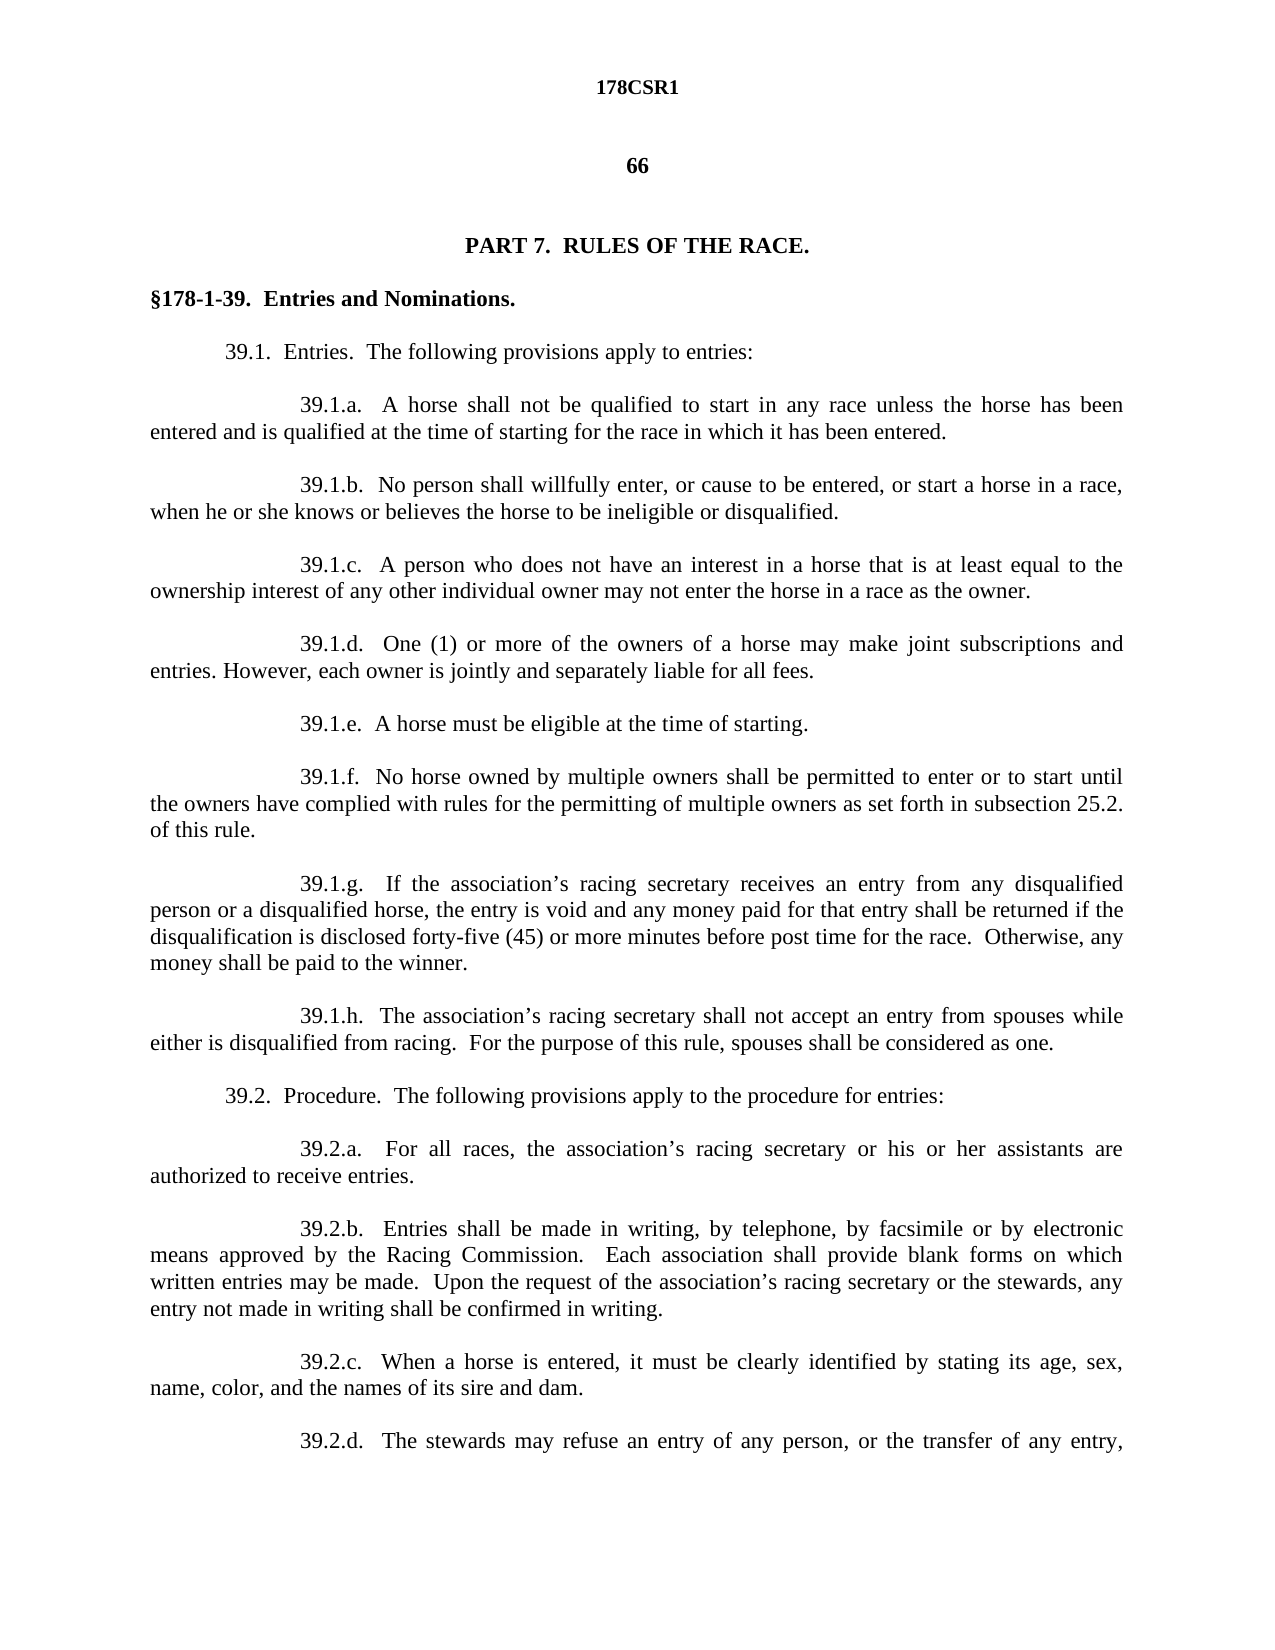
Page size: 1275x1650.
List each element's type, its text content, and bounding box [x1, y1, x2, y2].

text PART 7. RULES OF THE RACE. [150, 232, 1125, 258]
text 39.2. Procedure. The following provisions apply to the procedure for entries: [150, 1082, 1125, 1108]
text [150, 1427, 1125, 1454]
text 39.1. Entries. The following provisions apply to entries: [150, 338, 1125, 365]
text 39.1.c. A person who does not have an interest in a horse that is at least equal to the ownership interest of any other individual owner may not enter the horse in a race as the owner. [150, 551, 1125, 604]
text 39.2.c. When a horse is entered, it must be clearly identified by stating its age, sex, name, color, and the names of its sire and dam. [150, 1347, 1125, 1401]
text 39.1.d. One (1) or more of the owners of a horse may make joint subscriptions and entries. However, each owner is jointly and separately liable for all fees. [150, 630, 1125, 683]
text 39.1.b. No person shall willfully enter, or cause to be entered, or start a horse in a race, when he or she knows or believes the horse to be ineligible or disqualified. [150, 471, 1125, 524]
text 39.1.a. A horse shall not be qualified to start in any race unless the horse has been entered and is qualified at the time of starting for the race in which it has been entered. [150, 391, 1125, 444]
text §178-1-39. Entries and Nominations. [150, 285, 1125, 312]
text 39.2.a. For all races, the association’s racing secretary or his or her assistants are authorized to receive entries. [150, 1135, 1125, 1188]
text 39.1.e. A horse must be eligible at the time of starting. [150, 710, 1125, 737]
text 39.1.h. The association’s racing secretary shall not accept an entry from spouses while either is disqualified from racing. For the purpose of this rule, spouses shall be considered as one. [150, 1002, 1125, 1055]
text 39.2.b. Entries shall be made in writing, by telephone, by facsimile or by electronic means approved by the Racing Commission. Each association shall provide blank forms on which written entries may be made. Upon the request of the association’s racing secretary or the stewards, any entry not made in writing shall be confirmed in writing. [150, 1215, 1125, 1321]
text 39.1.f. No horse owned by multiple owners shall be permitted to enter or to start until the owners have complied with rules for the permitting of multiple owners as set forth in subsection 25.2. of this rule. [150, 763, 1125, 843]
text 39.1.g. If the association’s racing secretary receives an entry from any disqualified person or a disqualified horse, the entry is void and any money paid for that entry shall be returned if the disqualification is disclosed forty-five (45) or more minutes before post time for the race. Otherwise, any money shall be paid to the winner. [150, 869, 1125, 976]
